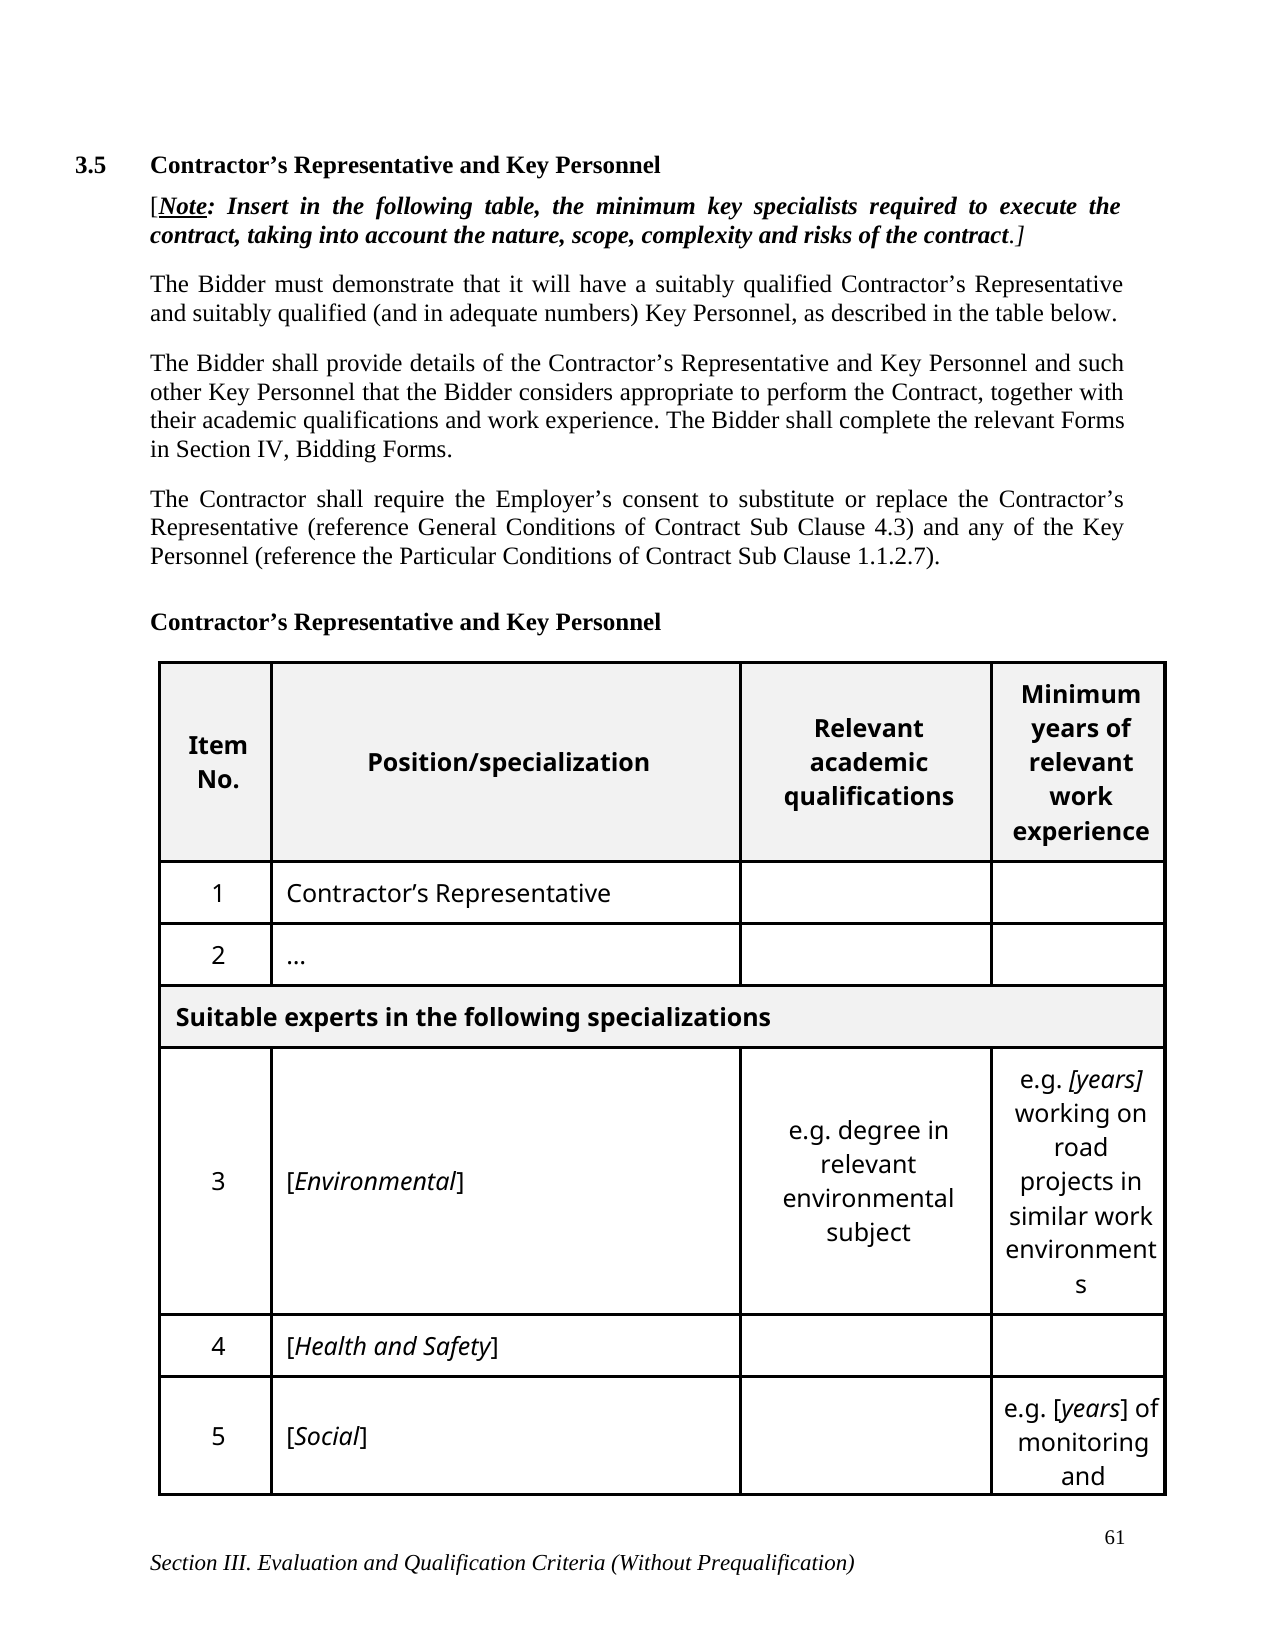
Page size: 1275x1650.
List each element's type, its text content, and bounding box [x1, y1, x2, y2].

table_cell 3 [161, 1049, 270, 1313]
table_header Minimum years of relevant work experience [993, 664, 1163, 860]
table_header Relevant academic qualifications [742, 664, 990, 860]
table_cell 5 [161, 1378, 270, 1493]
table_cell [742, 1378, 990, 1493]
text [Note: Insert in the following table, the minimum key specialists required to execute the contract, taking into account the nature, scope, complexity and risks of the contract.] [150, 191, 1125, 249]
text The Bidder shall provide details of the Contractor’s Representative and Key Personnel and such other Key Personnel that the Bidder considers appropriate to perform the Contract, together with their academic qualifications and work experience. The Bidder shall complete the relevant Forms in Section IV, Bidding Forms. [150, 348, 1125, 463]
table_cell [742, 1316, 990, 1375]
table_cell [993, 925, 1163, 984]
table_cell e.g. degree in relevant environmental subject [742, 1049, 990, 1313]
table_cell [Social] [273, 1378, 739, 1493]
table_cell [993, 863, 1163, 922]
table_cell 1 [161, 863, 270, 922]
table_cell … [273, 925, 739, 984]
table_cell [Health and Safety] [273, 1316, 739, 1375]
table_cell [993, 1378, 1163, 1493]
table_cell 2 [161, 925, 270, 984]
table_cell [742, 925, 990, 984]
text 3.5 Contractor’s Representative and Key Personnel [75, 150, 1125, 179]
text Contractor’s Representative and Key Personnel [150, 607, 1125, 636]
table_cell [993, 1316, 1163, 1375]
text The Bidder must demonstrate that it will have a suitably qualified Contractor’s Representative and suitably qualified (and in adequate numbers) Key Personnel, as described in the table below. [150, 269, 1125, 327]
table_cell [742, 863, 990, 922]
table_cell Suitable experts in the following specializations [161, 987, 1163, 1046]
table_header Item No. [161, 664, 270, 860]
table_header Position/specialization [273, 664, 739, 860]
table_cell [Environmental] [273, 1049, 739, 1313]
table_cell Contractor’s Representative [273, 863, 739, 922]
text The Contractor shall require the Employer’s consent to substitute or replace the Contractor’s Representative (reference General Conditions of Contract Sub Clause 4.3) and any of the Key Personnel (reference the Particular Conditions of Contract Sub Clause 1.1.2.7). [150, 484, 1125, 570]
table_cell 4 [161, 1316, 270, 1375]
table_cell e.g. [years] working on road projects in similar work environments [993, 1049, 1163, 1313]
